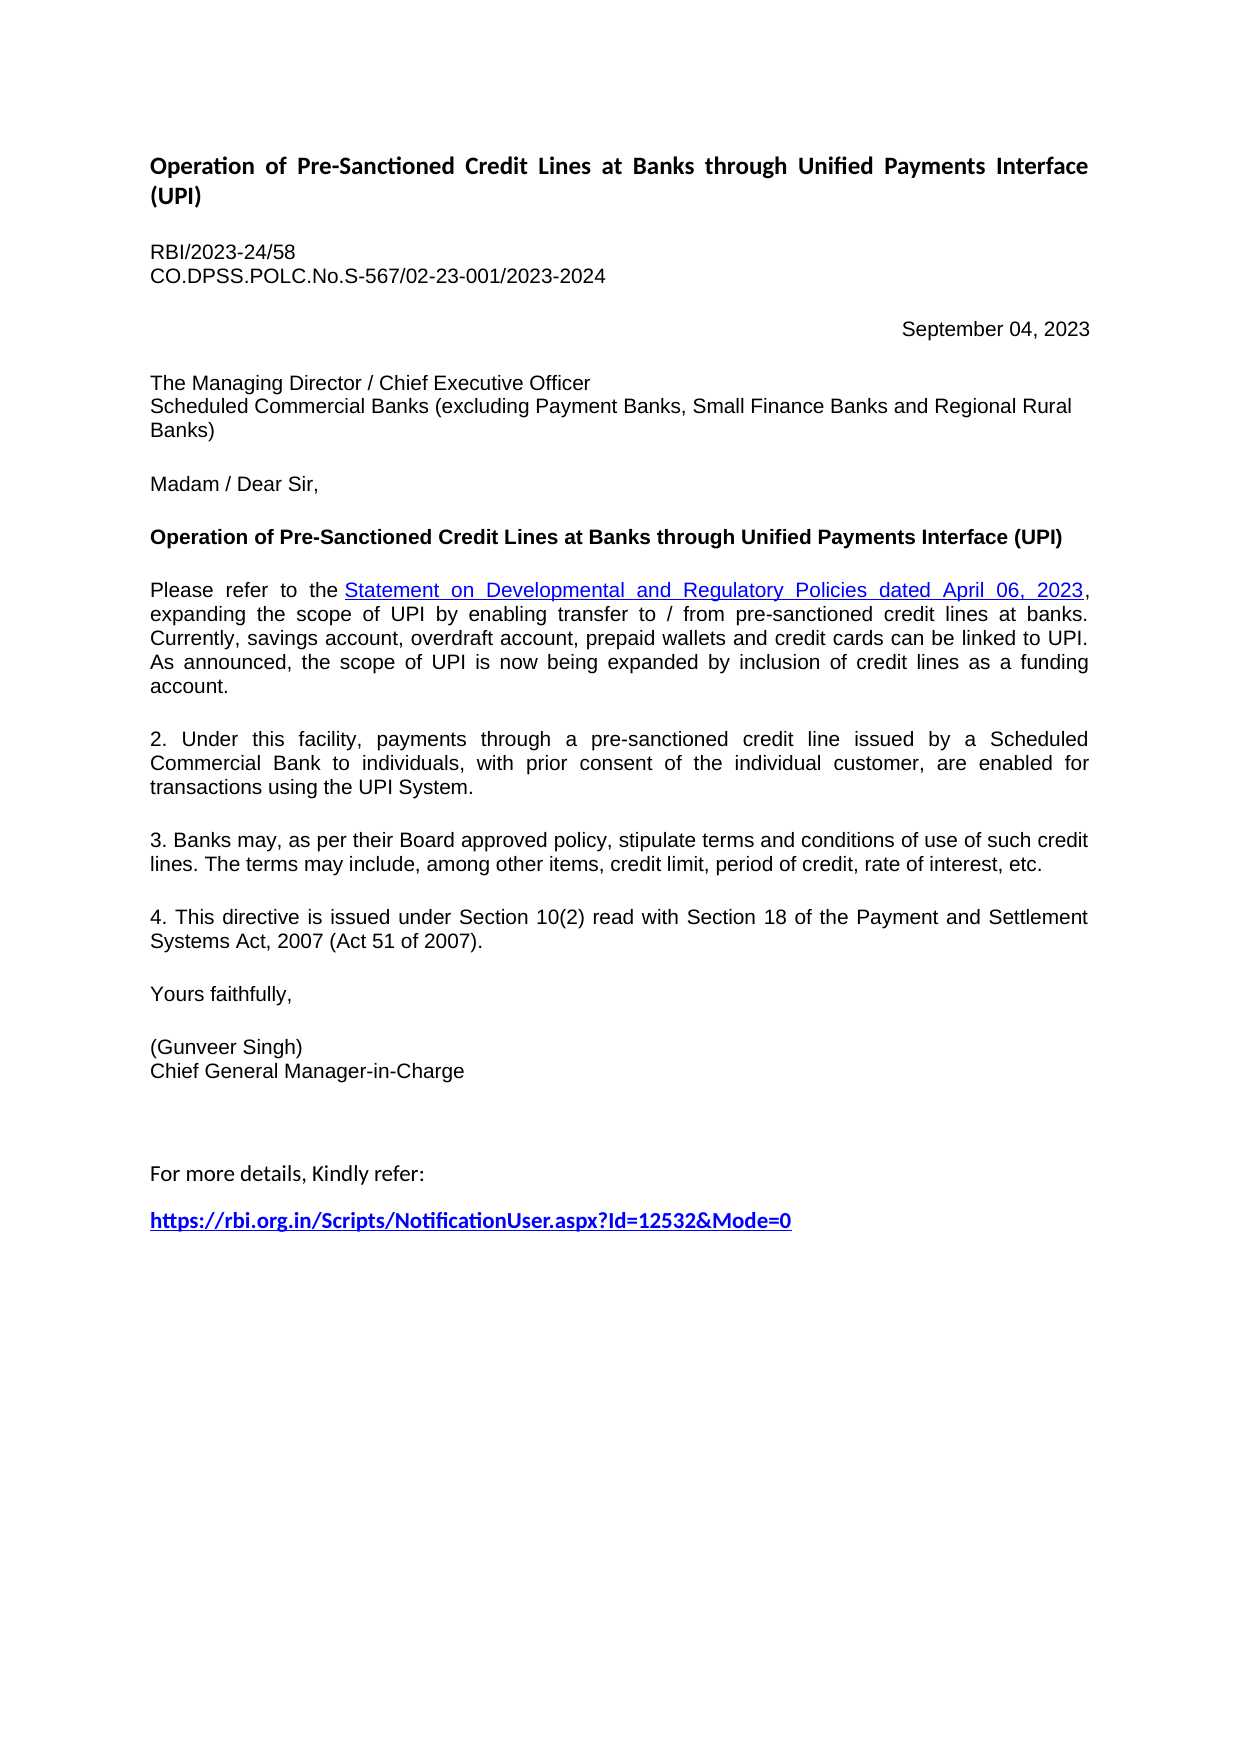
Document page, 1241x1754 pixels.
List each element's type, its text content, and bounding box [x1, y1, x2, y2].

text https://rbi.org.in/Scripts/NotificationUser.aspx?Id=12532&Mode=0 [150, 1206, 1090, 1234]
text RBI/2023-24/58 CO.DPSS.POLC.No.S-567/02-23-001/2023-2024 [150, 240, 1090, 288]
text Please refer to the Statement on Developmental and Regulatory Policies dated April 06, 2023, expanding the scope of UPI by enabling transfer to / from pre-sanctioned credit lines at banks. Currently, savings account, overdraft account, prepaid wallets and credit cards can be linked to UPI. As announced, the scope of UPI is now being expanded by inclusion of credit lines as a funding account. [150, 578, 1090, 697]
text For more details, Kindly refer: [150, 1159, 1090, 1187]
text Operation of Pre-Sanctioned Credit Lines at Banks through Unified Payments Interface (UPI) [150, 150, 1090, 211]
text September 04, 2023 [150, 317, 1090, 341]
text 3. Banks may, as per their Board approved policy, stipulate terms and conditions of use of such credit lines. The terms may include, among other items, credit limit, period of credit, rate of interest, etc. [150, 828, 1090, 876]
text Operation of Pre-Sanctioned Credit Lines at Banks through Unified Payments Interface (UPI) [150, 524, 1090, 548]
text Yours faithfully, [150, 982, 1090, 1006]
text The Managing Director / Chief Executive Officer Scheduled Commercial Banks (excluding Payment Banks, Small Finance Banks and Regional Rural Banks) [150, 370, 1090, 442]
text 4. This directive is issued under Section 10(2) read with Section 18 of the Payment and Settlement Systems Act, 2007 (Act 51 of 2007). [150, 905, 1090, 953]
text (Gunveer Singh) Chief General Manager-in-Charge [150, 1035, 1090, 1083]
text 2. Under this facility, payments through a pre-sanctioned credit line issued by a Scheduled Commercial Bank to individuals, with prior consent of the individual customer, are enabled for transactions using the UPI System. [150, 727, 1090, 798]
text Madam / Dear Sir, [150, 471, 1090, 495]
